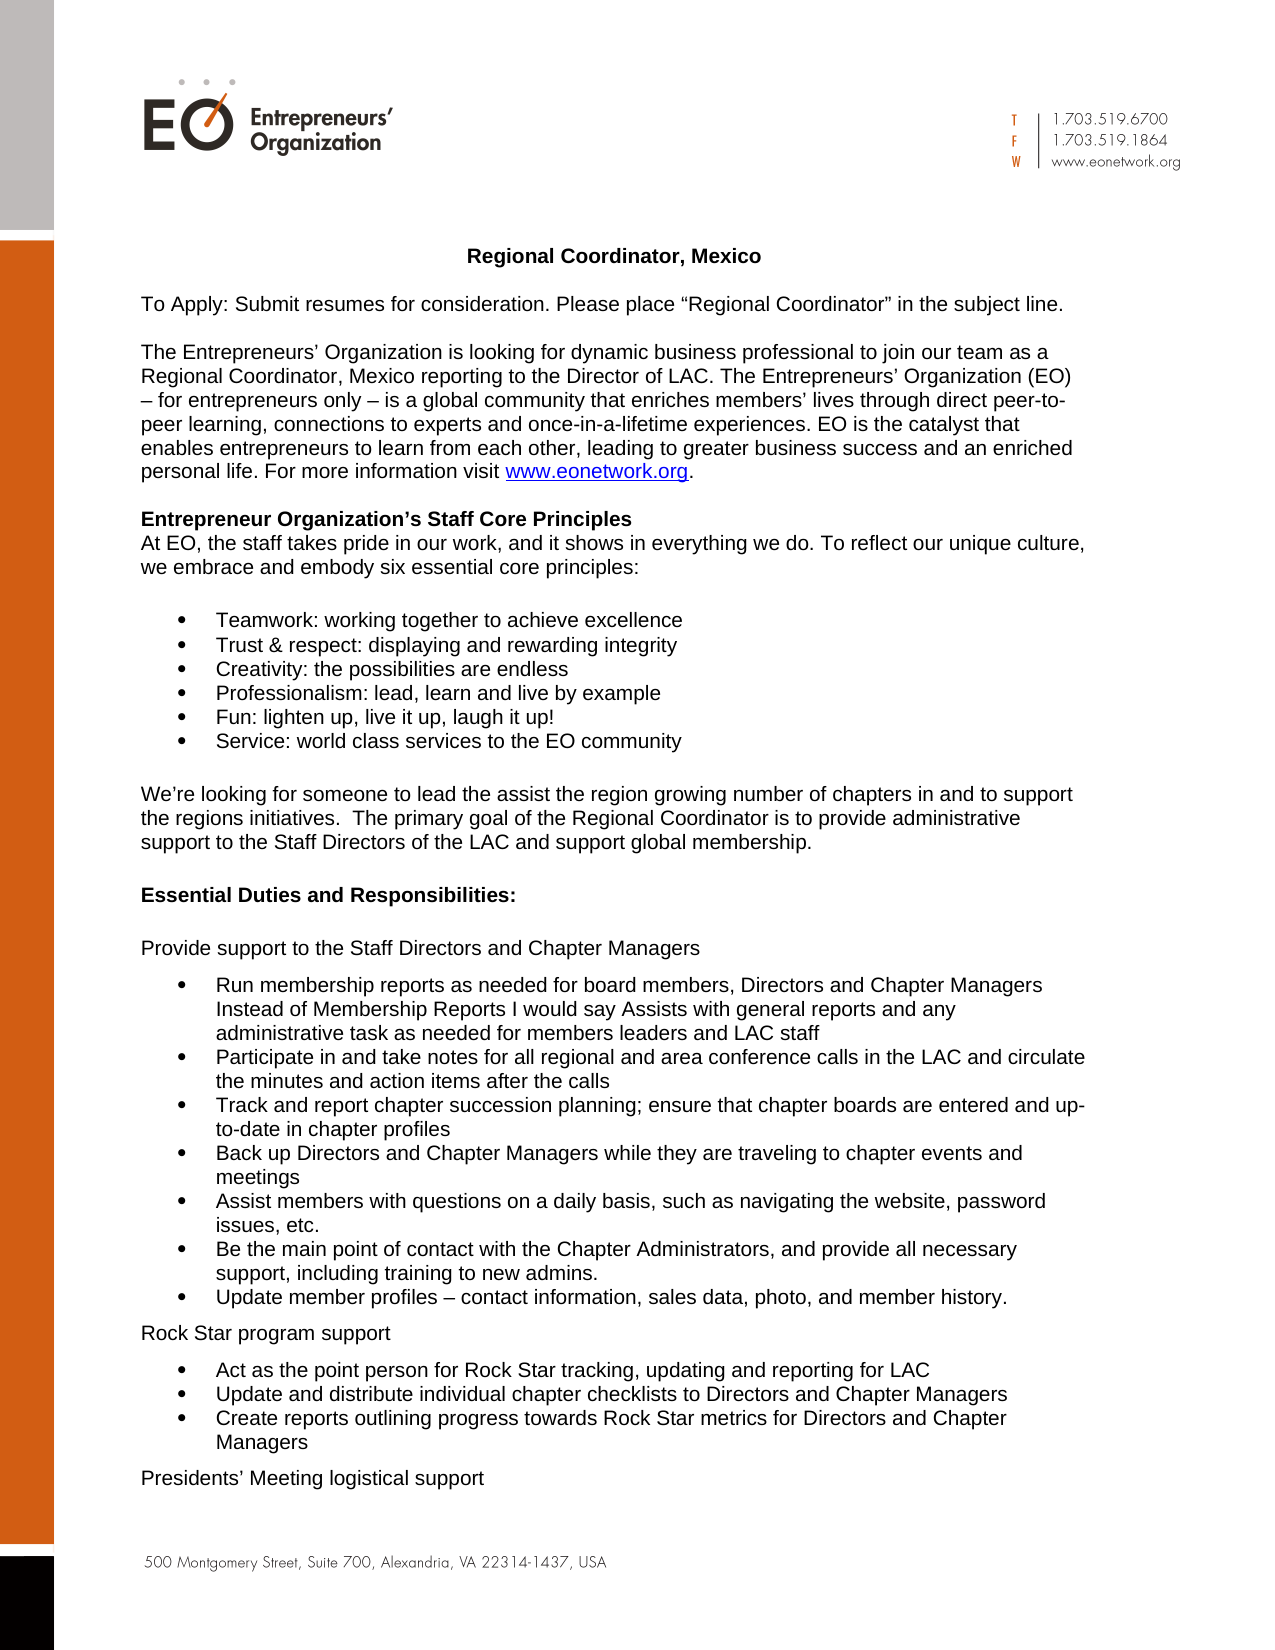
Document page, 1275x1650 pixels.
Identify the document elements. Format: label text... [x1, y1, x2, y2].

list Service: world class services to the EO community [178, 729, 1087, 753]
list Back up Directors and Chapter Managers while they are traveling to chapter events and meetings [178, 1141, 1087, 1188]
list Professionalism: lead, learn and live by example [178, 681, 1087, 704]
list Creativity: the possibilities are endless [178, 656, 1087, 681]
text We’re looking for someone to lead the assist the region growing number of chapters in and to support the regions initiatives. The primary goal of the Regional Coordinator is to provide administrative support to the Staff Directors of the LAC and support global membership. [141, 782, 1087, 854]
text Entrepreneur Organization’s Staff Core Principles [141, 507, 1087, 531]
text Rock Star program support [141, 1321, 1087, 1345]
list Assist members with questions on a daily basis, such as navigating the website, password issues, etc. [178, 1188, 1087, 1237]
text To Apply: Submit resumes for consideration. Please place “Regional Coordinator” in the subject line. [141, 292, 1087, 316]
list Update and distribute individual chapter checklists to Directors and Chapter Managers [178, 1382, 1087, 1406]
list Update member profiles – contact information, sales data, photo, and member history. [178, 1284, 1087, 1309]
list Trust & respect: displaying and rewarding integrity [178, 632, 1087, 656]
text The Entrepreneurs’ Organization is looking for dynamic business professional to join our team as a Regional Coordinator, Mexico reporting to the Director of LAC. The Entrepreneurs’ Organization (EO) – for entrepreneurs only – is a global community that enriches members’ lives through direct peer-to-peer learning, connections to experts and once-in-a-lifetime experiences. EO is the catalyst that enables entrepreneurs to learn from each other, leading to greater business success and an enriched personal life. For more information visit www.eonetwork.org. [141, 339, 1087, 483]
picture [0, 0, 1275, 1650]
list Track and report chapter succession planning; ensure that chapter boards are entered and up-to-date in chapter profiles [178, 1092, 1087, 1141]
text Presidents’ Meeting logistical support [141, 1466, 1087, 1490]
list Participate in and take notes for all regional and area conference calls in the LAC and circulate the minutes and action items after the calls [178, 1044, 1087, 1092]
text At EO, the staff takes pride in our work, and it shows in everything we do. To reflect our unique culture, we embrace and embody six essential core principles: [141, 531, 1087, 579]
list Teamwork: working together to achieve excellence [178, 608, 1087, 632]
list Act as the point person for Rock Star tracking, updating and reporting for LAC [178, 1358, 1087, 1382]
list Be the main point of contact with the Chapter Administrators, and provide all necessary support, including training to new admins. [178, 1237, 1087, 1284]
text Regional Coordinator, Mexico [141, 244, 1087, 268]
list Provide support to the Staff Directors and Chapter Managers [141, 936, 1087, 960]
text Essential Duties and Responsibilities: [141, 883, 1087, 907]
list Create reports outlining progress towards Rock Star metrics for Directors and Chapter Managers [178, 1406, 1087, 1454]
list Fun: lighten up, live it up, laugh it up! [178, 704, 1087, 729]
list Run membership reports as needed for board members, Directors and Chapter Managers Instead of Membership Reports I would say Assists with general reports and any administrative task as needed for members leaders and LAC staff [178, 972, 1087, 1044]
